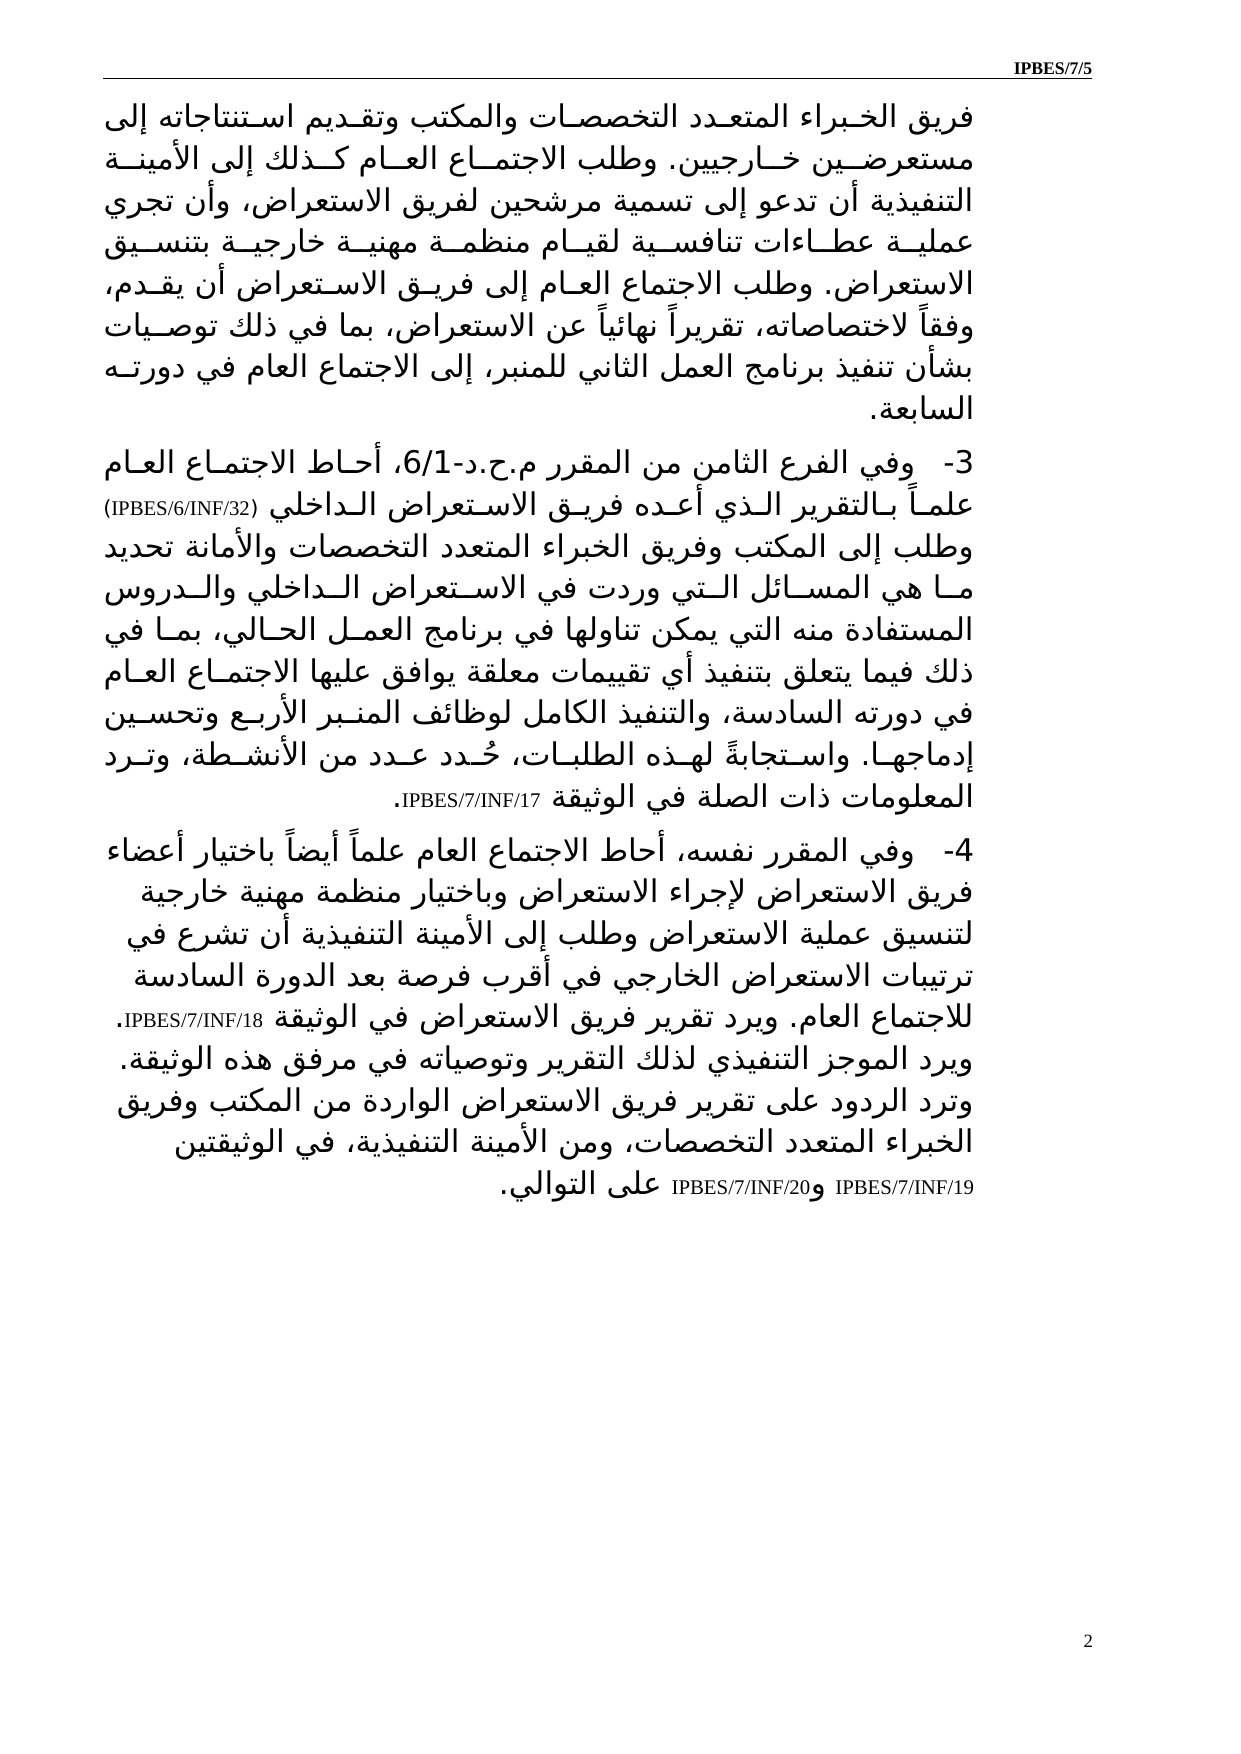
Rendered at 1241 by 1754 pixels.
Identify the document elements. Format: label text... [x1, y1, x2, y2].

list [103, 94, 974, 428]
list 4- وفي المقرر نفسه، أحاط الاجتماع العام علماً أيضاً باختيار أعضاء فريق الاستعراض لإجراء الاستعراض وباختيار منظمة مهنية خارجية لتنسيق عملية الاستعراض وطلب إلى الأمينة التنفيذية أن تشرع في ترتيبات الاستعراض الخارجي في أقرب فرصة بعد الدورة السادسة للاجتماع العام. ويرد تقرير فريق الاستعراض في الوثيقة IPBES/7/INF/18. ويرد الموجز التنفيذي لذلك التقرير وتوصياته في مرفق هذه الوثيقة. وترد الردود على تقرير فريق الاستعراض الواردة من المكتب وفريق الخبراء المتعدد التخصصات، ومن الأمينة التنفيذية، في الوثيقتين IPBES/7/INF/19 وIPBES/7/INF/20 على التوالي. [103, 828, 974, 1203]
list 3- وفي الفرع الثامن من المقرر م.ح.د-6/1، أحاط الاجتماع العام علماً بالتقرير الذي أعده فريق الاستعراض الداخلي (IPBES/6/INF/32) وطلب إلى المكتب وفريق الخبراء المتعدد التخصصات والأمانة تحديد ما هي المسائل التي وردت في الاستعراض الداخلي والدروس المستفادة منه التي يمكن تناولها في برنامج العمل الحالي، بما في ذلك فيما يتعلق بتنفيذ أي تقييمات معلقة يوافق عليها الاجتماع العام في دورته السادسة، والتنفيذ الكامل لوظائف المنبر الأربع وتحسين إدماجها. واستجابةً لهذه الطلبات، حُدد عدد من الأنشطة، وترد المعلومات ذات الصلة في الوثيقة IPBES/7/INF/17. [103, 440, 974, 815]
